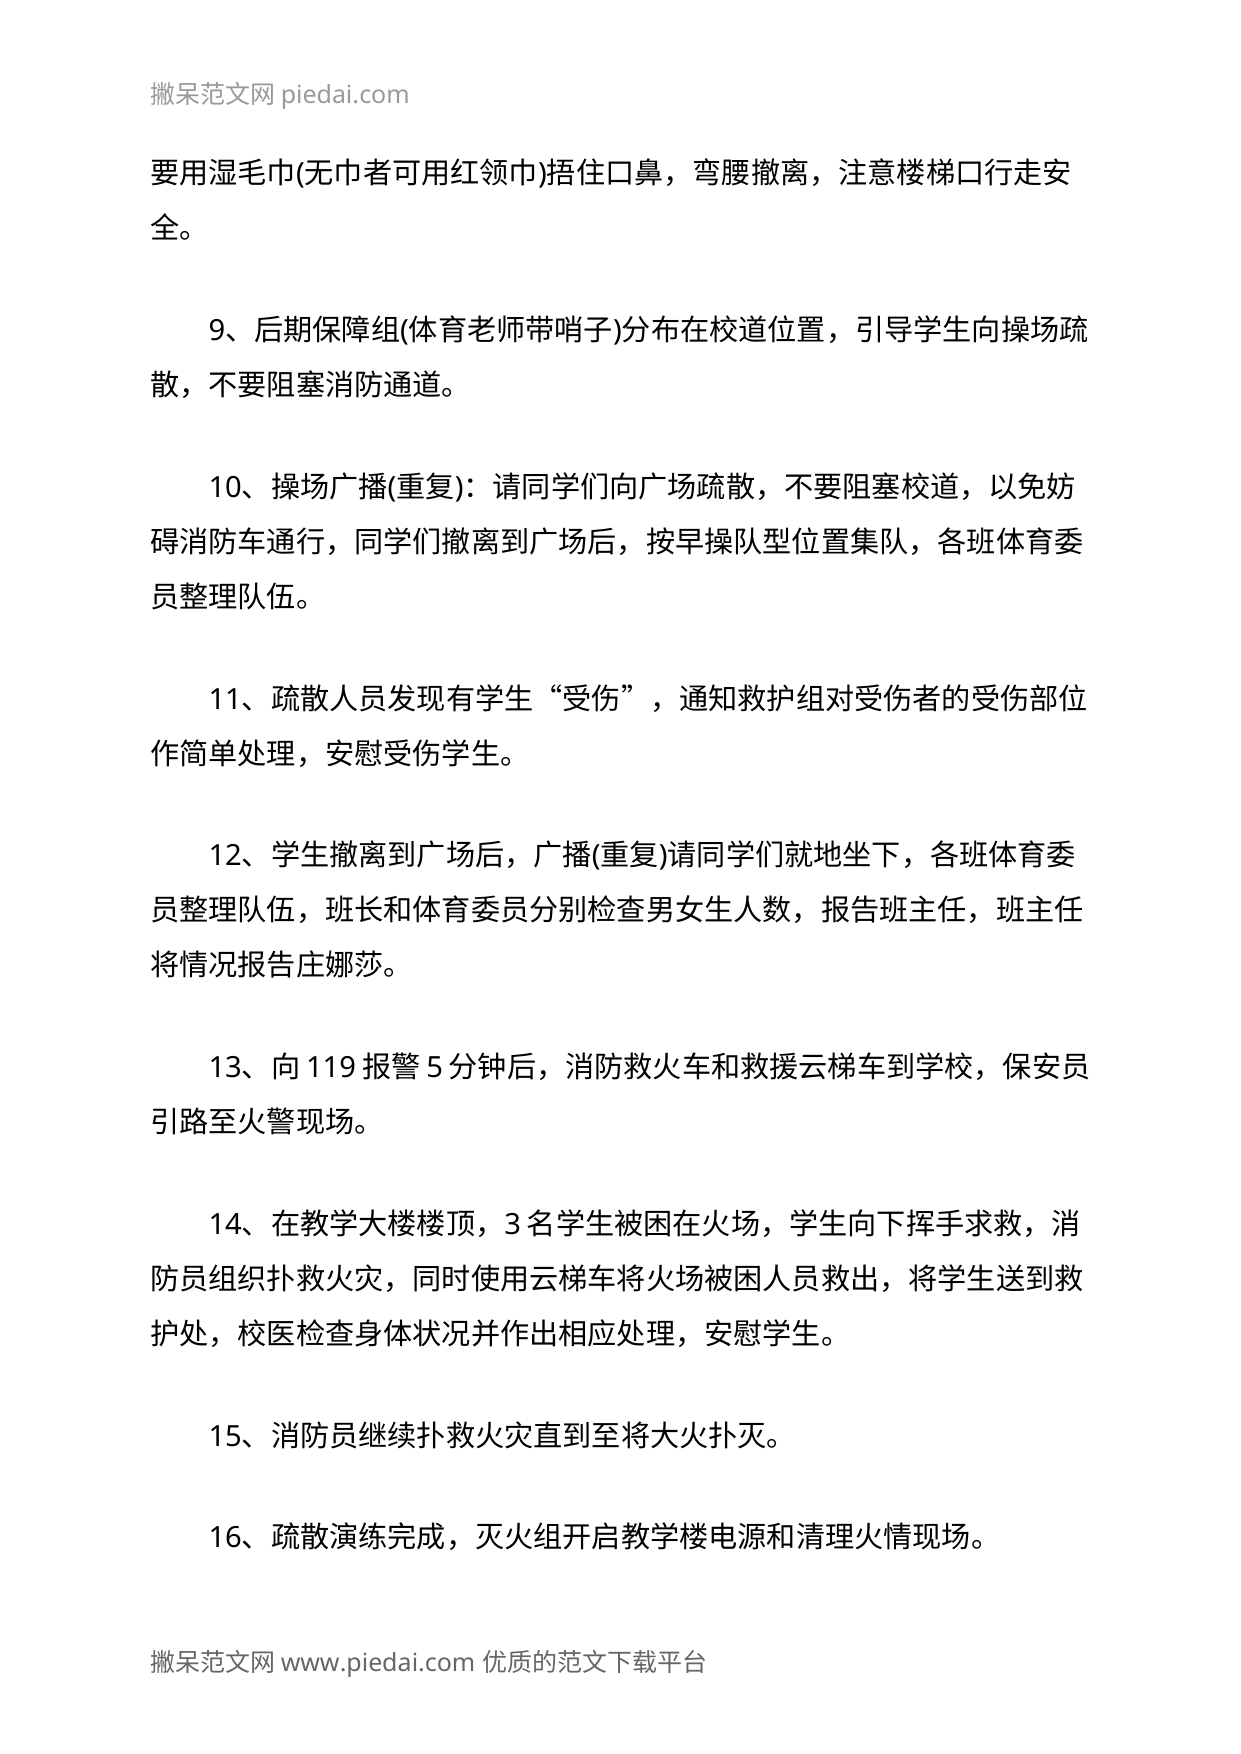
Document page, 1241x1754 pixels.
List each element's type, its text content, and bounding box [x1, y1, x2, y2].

text 11、疏散人员发现有学生“受伤”，通知救护组对受伤者的受伤部位作简单处理，安慰受伤学生。 [150, 675, 1090, 772]
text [150, 150, 1090, 247]
text 12、学生撤离到广场后，广播(重复)请同学们就地坐下，各班体育委员整理队伍，班长和体育委员分别检查男女生人数，报告班主任，班主任将情况报告庄娜莎。 [150, 832, 1090, 984]
text 10、操场广播(重复)：请同学们向广场疏散，不要阻塞校道，以免妨碍消防车通行，同学们撤离到广场后，按早操队型位置集队，各班体育委员整理队伍。 [150, 463, 1090, 616]
text 16、疏散演练完成，灭火组开启教学楼电源和清理火情现场。 [150, 1514, 1090, 1556]
text 14、在教学大楼楼顶，3名学生被困在火场，学生向下挥手求救，消防员组织扑救火灾，同时使用云梯车将火场被困人员救出，将学生送到救护处，校医检查身体状况并作出相应处理，安慰学生。 [150, 1200, 1090, 1353]
text 9、后期保障组(体育老师带哨子)分布在校道位置，引导学生向操场疏散，不要阻塞消防通道。 [150, 307, 1090, 404]
text 13、向119报警5分钟后，消防救火车和救援云梯车到学校，保安员引路至火警现场。 [150, 1044, 1090, 1141]
text 15、消防员继续扑救火灾直到至将大火扑灭。 [150, 1412, 1090, 1454]
